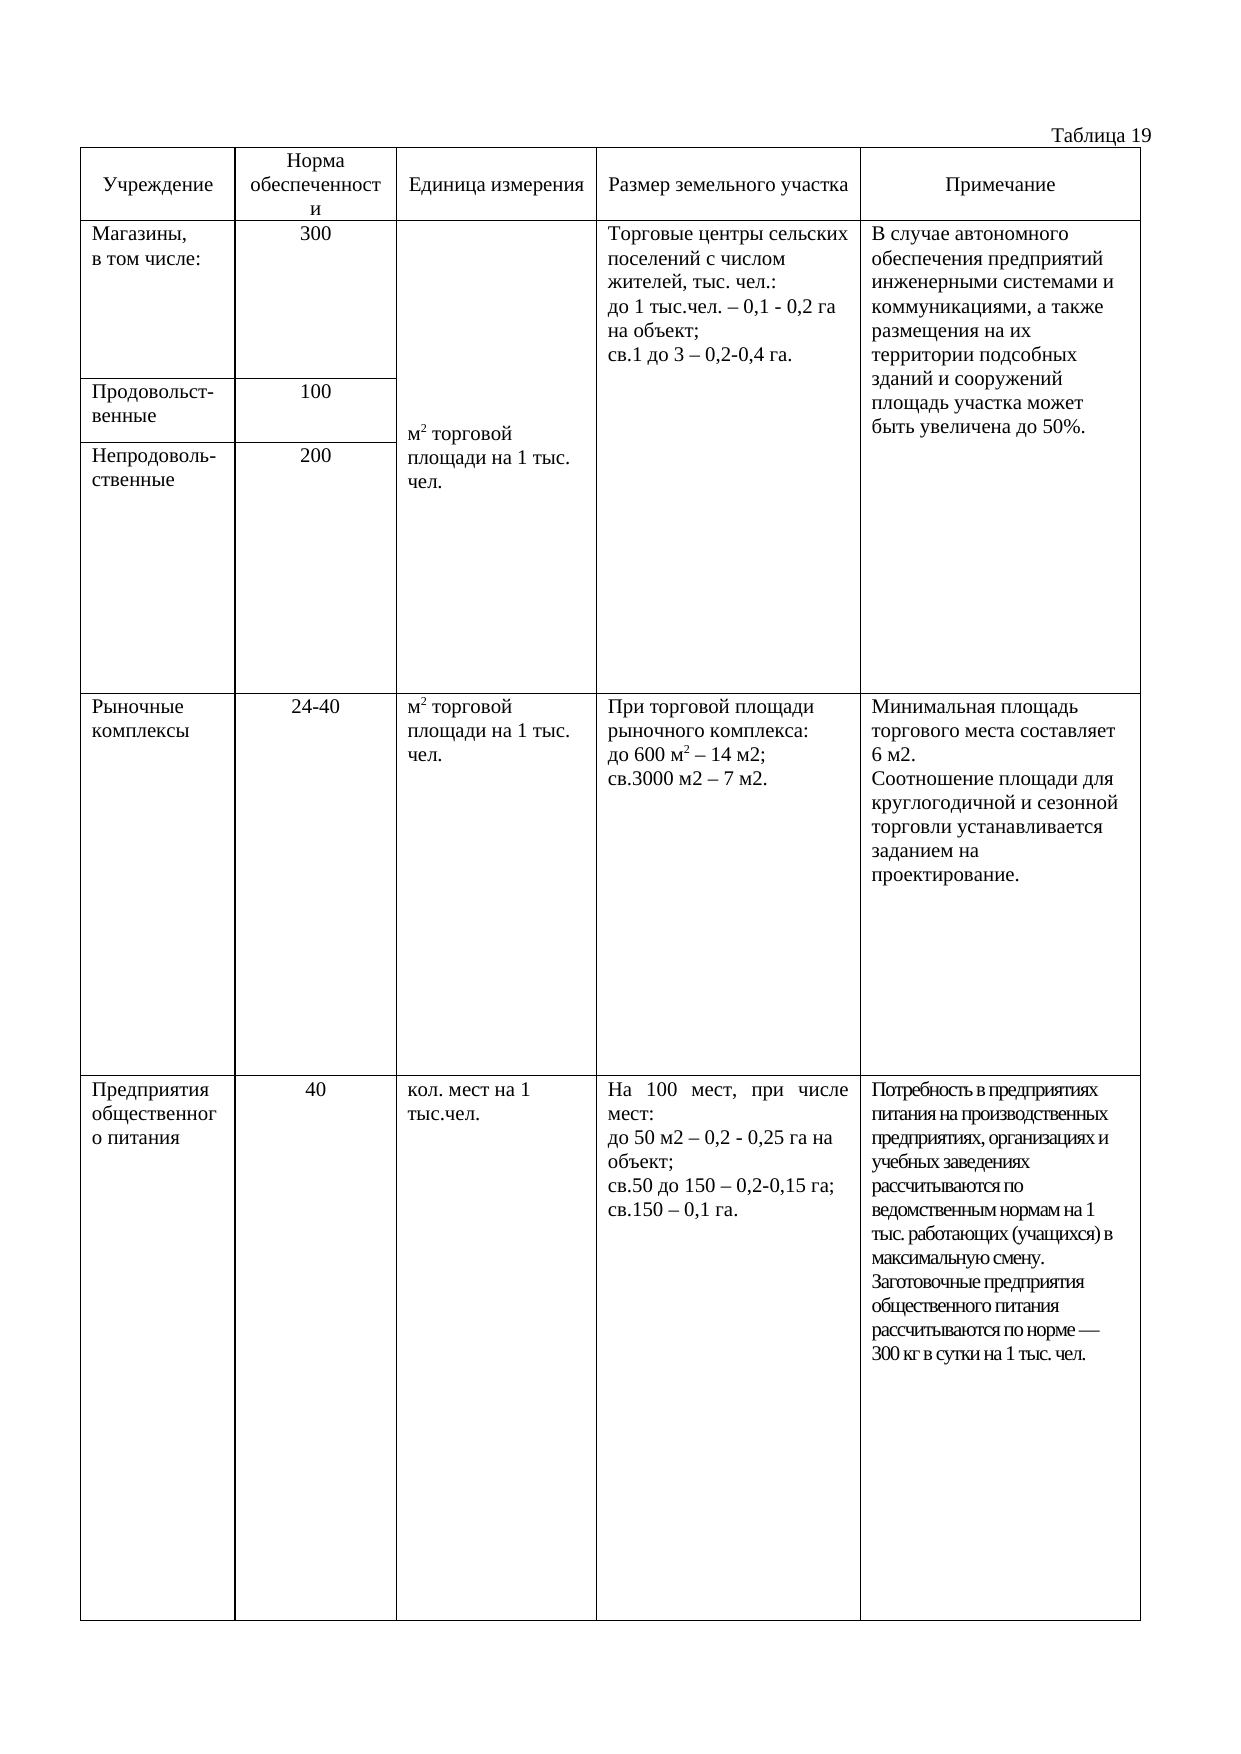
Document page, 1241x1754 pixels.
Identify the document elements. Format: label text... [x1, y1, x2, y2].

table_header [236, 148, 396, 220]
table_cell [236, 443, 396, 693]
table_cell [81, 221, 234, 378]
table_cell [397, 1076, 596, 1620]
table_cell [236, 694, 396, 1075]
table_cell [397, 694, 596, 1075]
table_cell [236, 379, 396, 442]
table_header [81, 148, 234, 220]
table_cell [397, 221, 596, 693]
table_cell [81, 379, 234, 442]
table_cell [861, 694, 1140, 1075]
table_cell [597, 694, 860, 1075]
list Таблица 19 [92, 123, 1152, 147]
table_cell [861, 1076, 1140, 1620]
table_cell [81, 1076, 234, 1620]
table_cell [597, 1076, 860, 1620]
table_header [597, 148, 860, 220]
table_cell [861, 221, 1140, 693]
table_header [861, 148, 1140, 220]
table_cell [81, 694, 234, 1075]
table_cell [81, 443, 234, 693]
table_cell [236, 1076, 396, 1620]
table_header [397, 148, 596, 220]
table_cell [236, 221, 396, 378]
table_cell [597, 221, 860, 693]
